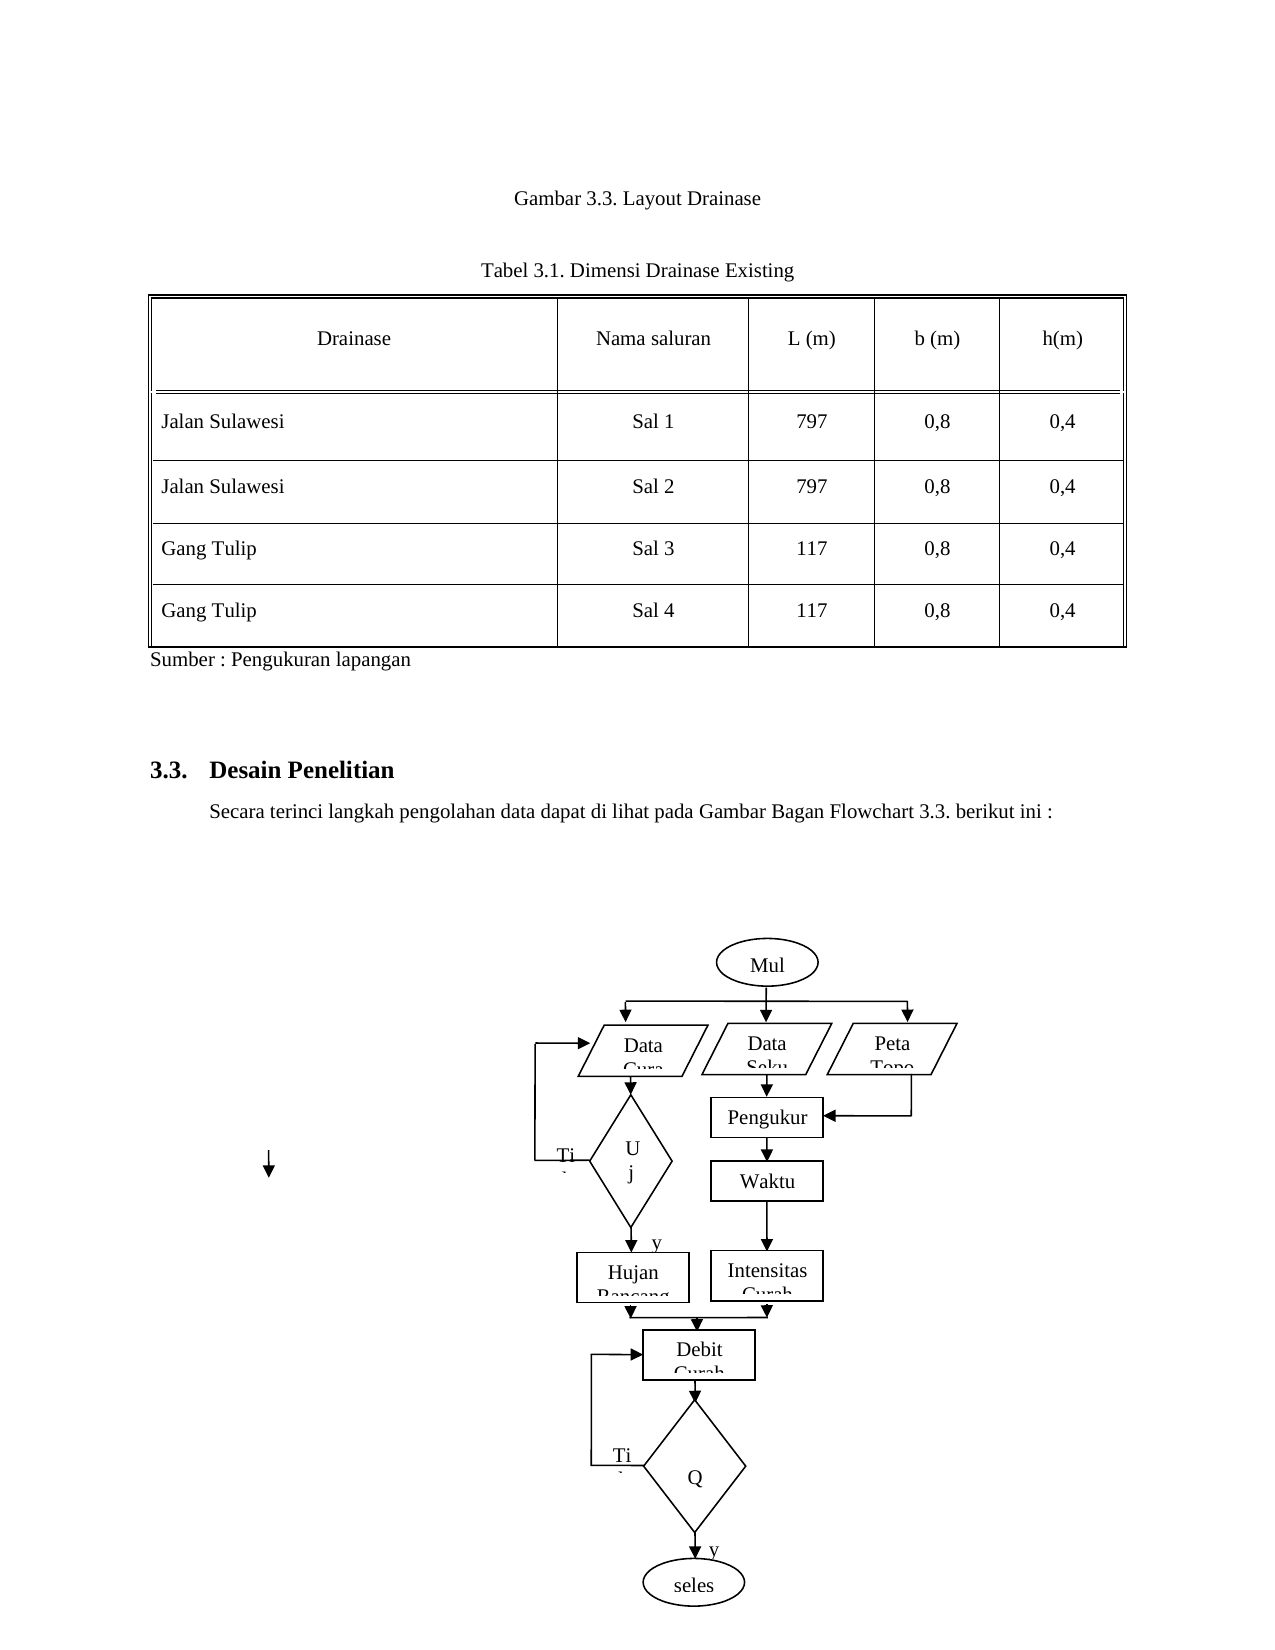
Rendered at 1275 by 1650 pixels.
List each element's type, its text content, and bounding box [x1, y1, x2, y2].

table_cell 117 [749, 524, 874, 584]
list Desain Penelitian [150, 756, 1125, 784]
table_cell Gang Tulip [152, 524, 557, 584]
table_cell Sal 4 [558, 585, 748, 646]
table_cell 0,8 [875, 585, 999, 646]
table_cell 0,4 [1000, 390, 1125, 460]
table_cell 0,4 [1000, 524, 1123, 584]
table_header Nama saluran [558, 299, 748, 389]
table_header L (m) [749, 299, 874, 389]
text Tabel 3.1. Dimensi Drainase Existing [150, 258, 1125, 282]
table_header b (m) [875, 299, 999, 389]
table_cell 797 [749, 461, 874, 522]
table_cell Sal 3 [558, 524, 748, 584]
table_cell Jalan Sulawesi [152, 461, 557, 522]
text Gambar 3.3. Layout Drainase [150, 186, 1125, 210]
text Secara terinci langkah pengolahan data dapat di lihat pada Gambar Bagan Flowchart 3.3. berikut ini : [150, 799, 1125, 823]
table_cell 0,8 [875, 394, 999, 460]
table_cell Sal 2 [558, 461, 748, 522]
table_header h(m) [1000, 299, 1123, 389]
table_cell Sal 1 [558, 394, 748, 460]
table_cell 117 [749, 585, 874, 646]
table_cell Gang Tulip [152, 585, 557, 646]
table_header Drainase [152, 299, 557, 389]
table_cell Jalan Sulawesi [150, 390, 557, 460]
table_cell 0,8 [875, 524, 999, 584]
table_cell 797 [749, 394, 874, 460]
text Sumber : Pengukuran lapangan [150, 648, 1125, 671]
table_cell 0,8 [875, 461, 999, 522]
table_cell 0,4 [1000, 585, 1123, 646]
table_cell 0,4 [1000, 461, 1123, 522]
